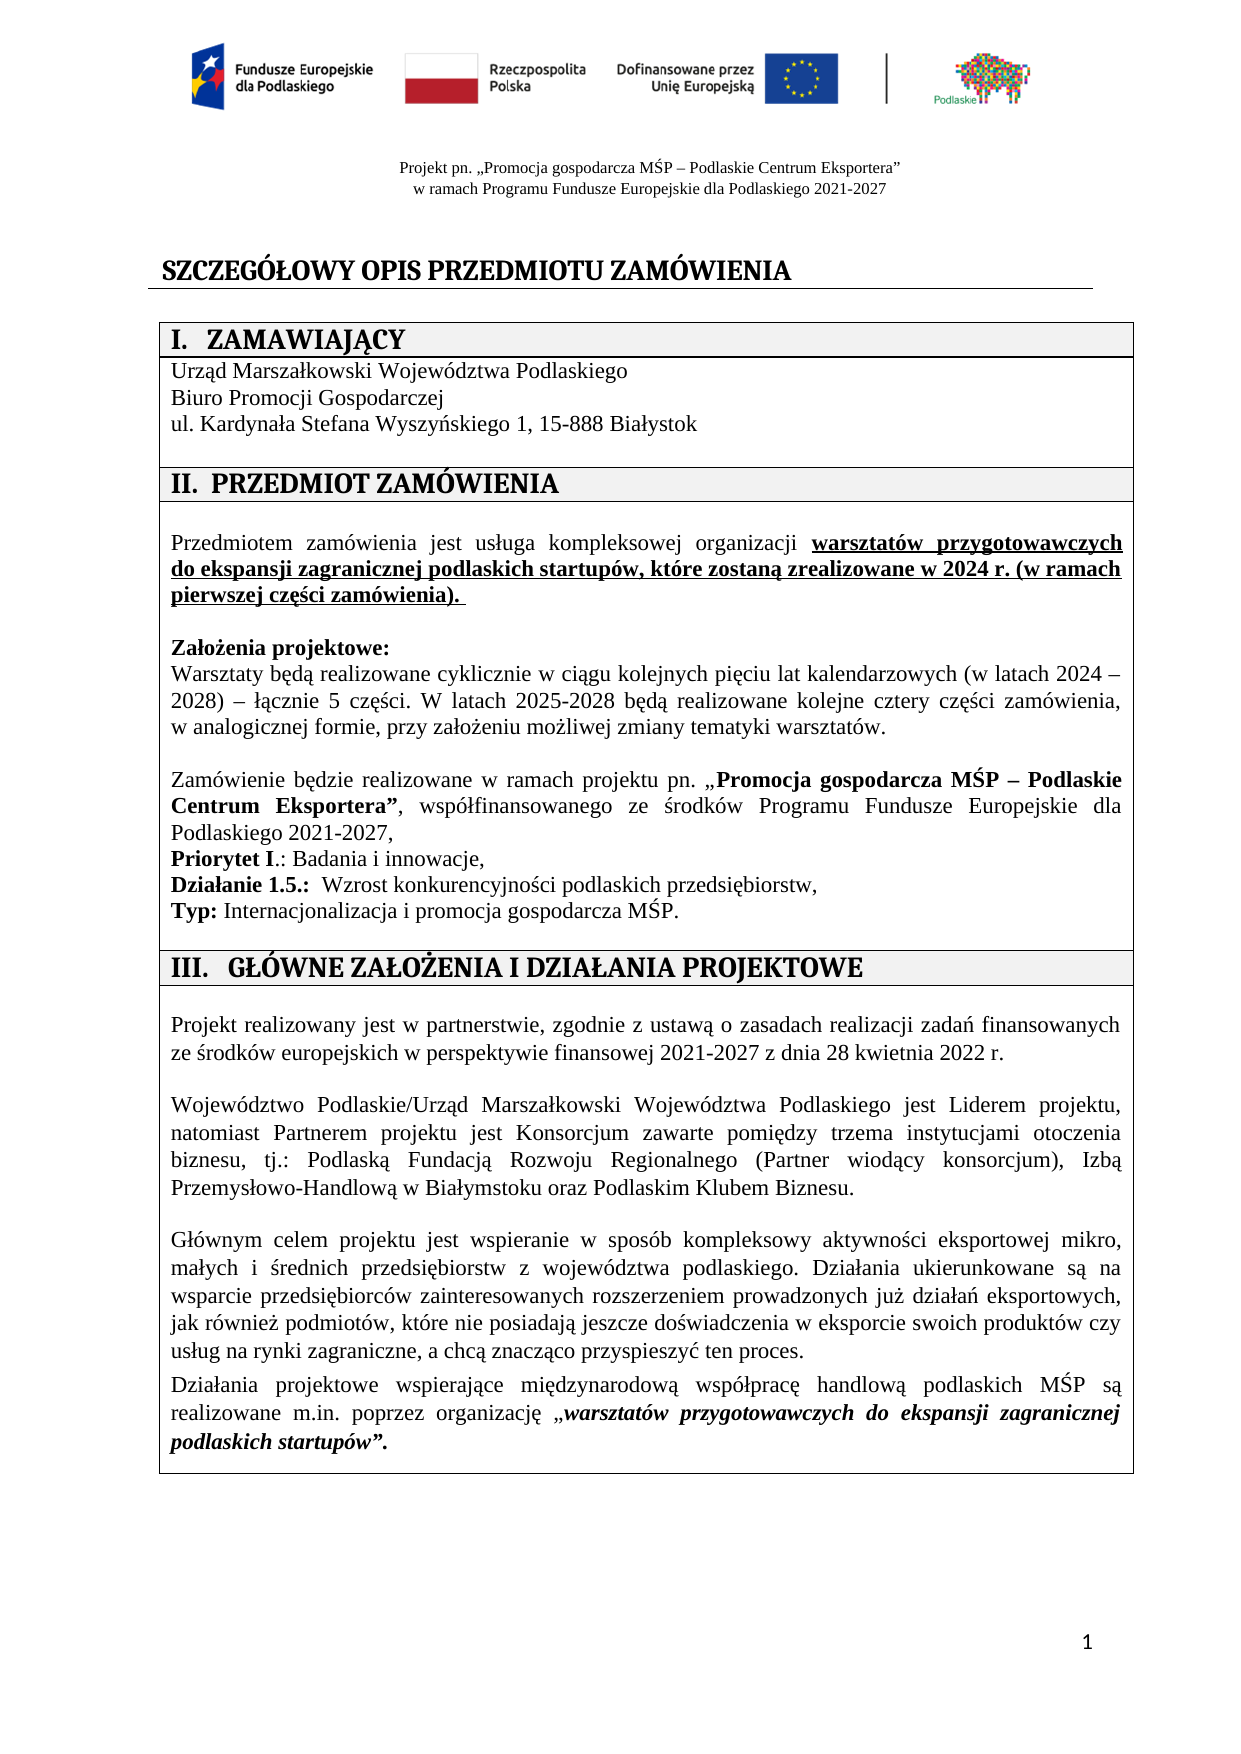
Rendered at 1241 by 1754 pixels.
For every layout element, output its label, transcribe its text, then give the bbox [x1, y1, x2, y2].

picture [147, 11, 1074, 140]
table_cell III. GŁÓWNE ZAŁOŻENIA I DZIAŁANIA PROJEKTOWE [160, 951, 1133, 985]
list w ramach Programu Fundusze Europejskie dla Podlaskiego 2021-2027 [177, 179, 1122, 198]
table_header I. ZAMAWIAJĄCY [160, 323, 1133, 356]
table_cell Projekt realizowany jest w partnerstwie, zgodnie z ustawą o zasadach realizacji zadań finansowanych ze środków europejskich w perspektywie finansowej 2021-2027 z dnia 28 kwietnia 2022 r. Województwo Podlaskie/Urząd Marszałkowski Województwa Podlaskiego jest Liderem projektu, natomiast Partnerem projektu jest Konsorcjum zawarte pomiędzy trzema instytucjami otoczenia biznesu, tj.: Podlaską Fundacją Rozwoju Regionalnego (Partner wiodący konsorcjum), Izbą Przemysłowo-Handlową w Białymstoku oraz Podlaskim Klubem Biznesu. Głównym celem projektu jest wspieranie w sposób kompleksowy aktywności eksportowej mikro, małych i średnich przedsiębiorstw z województwa podlaskiego. Działania ukierunkowane są na wsparcie przedsiębiorców zainteresowanych rozszerzeniem prowadzonych już działań eksportowych, jak również podmiotów, które nie posiadają jeszcze doświadczenia w eksporcie swoich produktów czy usług na rynki zagraniczne, a chcą znacząco przyspieszyć ten proces. Działania projektowe wspierające międzynarodową współpracę handlową podlaskich MŚP są realizowane m.in. poprzez organizację „warsztatów przygotowawczych do ekspansji zagranicznej podlaskich startupów”. [160, 986, 1133, 1473]
list Projekt pn. „Promocja gospodarcza MŚP – Podlaskie Centrum Eksportera” [148, 158, 1093, 177]
table_cell Urząd Marszałkowski Województwa Podlaskiego Biuro Promocji Gospodarczej ul. Kardynała Stefana Wyszyńskiego 1, 15-888 Białystok [160, 358, 1133, 467]
list SZCZEGÓŁOWY OPIS PRZEDMIOTU ZAMÓWIENIA [148, 254, 1093, 288]
table_cell Przedmiotem zamówienia jest usługa kompleksowej organizacji warsztatów przygotowawczych do ekspansji zagranicznej podlaskich startupów, które zostaną zrealizowane w 2024 r. (w ramach pierwszej części zamówienia). Założenia projektowe: Warsztaty będą realizowane cyklicznie w ciągu kolejnych pięciu lat kalendarzowych (w latach 2024 – 2028) – łącznie 5 części. W latach 2025-2028 będą realizowane kolejne cztery części zamówienia, w analogicznej formie, przy założeniu możliwej zmiany tematyki warsztatów. Zamówienie będzie realizowane w ramach projektu pn. „Promocja gospodarcza MŚP – Podlaskie Centrum Eksportera”, współfinansowanego ze środków Programu Fundusze Europejskie dla Podlaskiego 2021-2027, Priorytet I.: Badania i innowacje, Działanie 1.5.: Wzrost konkurencyjności podlaskich przedsiębiorstw, Typ: Internacjonalizacja i promocja gospodarcza MŚP. [160, 502, 1133, 950]
table_cell II. PRZEDMIOT ZAMÓWIENIA [160, 468, 1133, 501]
